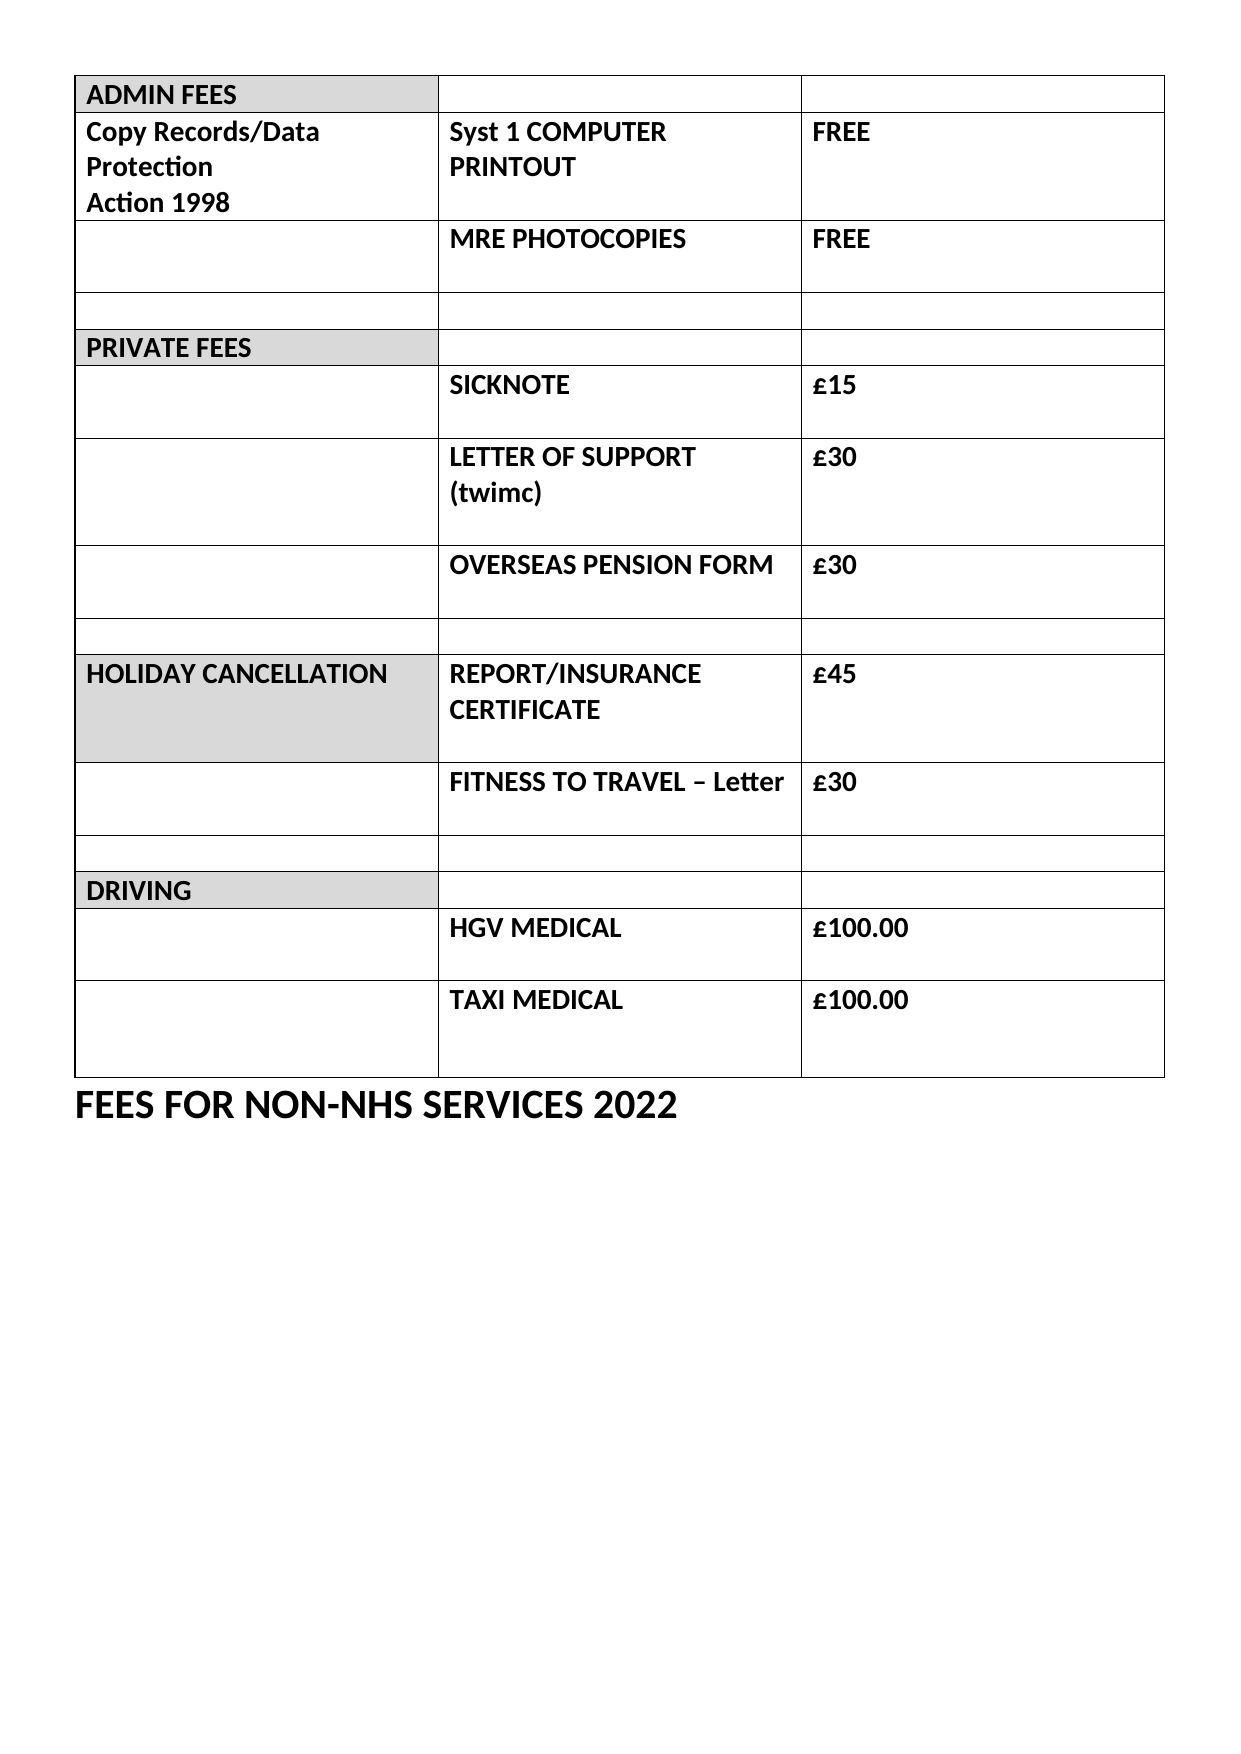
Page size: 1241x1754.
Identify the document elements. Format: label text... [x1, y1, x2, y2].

table_cell [802, 872, 1164, 908]
table_cell HOLIDAY CANCELLATION [76, 655, 438, 762]
table_cell TAXI MEDICAL [439, 981, 801, 1077]
table_cell Syst 1 COMPUTER PRINTOUT [439, 113, 801, 219]
table_cell £30 [802, 439, 1164, 545]
table_cell DRIVING [76, 872, 438, 908]
table_cell £30 [802, 546, 1164, 618]
table_header [802, 76, 1164, 112]
table_cell £15 [802, 366, 1164, 437]
table_cell [802, 293, 1164, 328]
table_header [439, 76, 801, 112]
table_cell [76, 221, 438, 292]
table_cell LETTER OF SUPPORT (twimc) [439, 439, 801, 545]
table_cell [76, 836, 438, 871]
table_cell MRE PHOTOCOPIES [439, 221, 801, 292]
table_cell [76, 909, 438, 980]
table_cell [439, 330, 801, 365]
table_cell £45 [802, 655, 1164, 762]
table_header ADMIN FEES [76, 76, 438, 112]
table_cell FREE [802, 221, 1164, 292]
table_cell [76, 293, 438, 328]
table_cell HGV MEDICAL [439, 909, 801, 980]
table_cell PRIVATE FEES [76, 330, 438, 365]
table_cell [439, 872, 801, 908]
table_cell FREE [802, 113, 1164, 219]
table_cell [802, 619, 1164, 654]
text FEES FOR NON-NHS SERVICES 2022 [75, 1078, 1165, 1129]
table_cell [76, 619, 438, 654]
table_cell SICKNOTE [439, 366, 801, 437]
table_cell £100.00 [802, 981, 1164, 1077]
table_cell [439, 293, 801, 328]
table_cell [802, 330, 1164, 365]
table_cell [76, 981, 438, 1077]
table_cell Copy Records/Data Protection Action 1998 [76, 113, 438, 219]
table_cell [439, 619, 801, 654]
table_cell [76, 439, 438, 545]
table_cell [76, 366, 438, 437]
table_cell REPORT/INSURANCE CERTIFICATE [439, 655, 801, 762]
table_cell OVERSEAS PENSION FORM [439, 546, 801, 618]
table_cell £30 [802, 763, 1164, 834]
table_cell [802, 836, 1164, 871]
table_cell FITNESS TO TRAVEL – Letter [439, 763, 801, 834]
table_cell [76, 546, 438, 618]
table_cell [439, 836, 801, 871]
table_cell £100.00 [802, 909, 1164, 980]
table_cell [76, 763, 438, 834]
